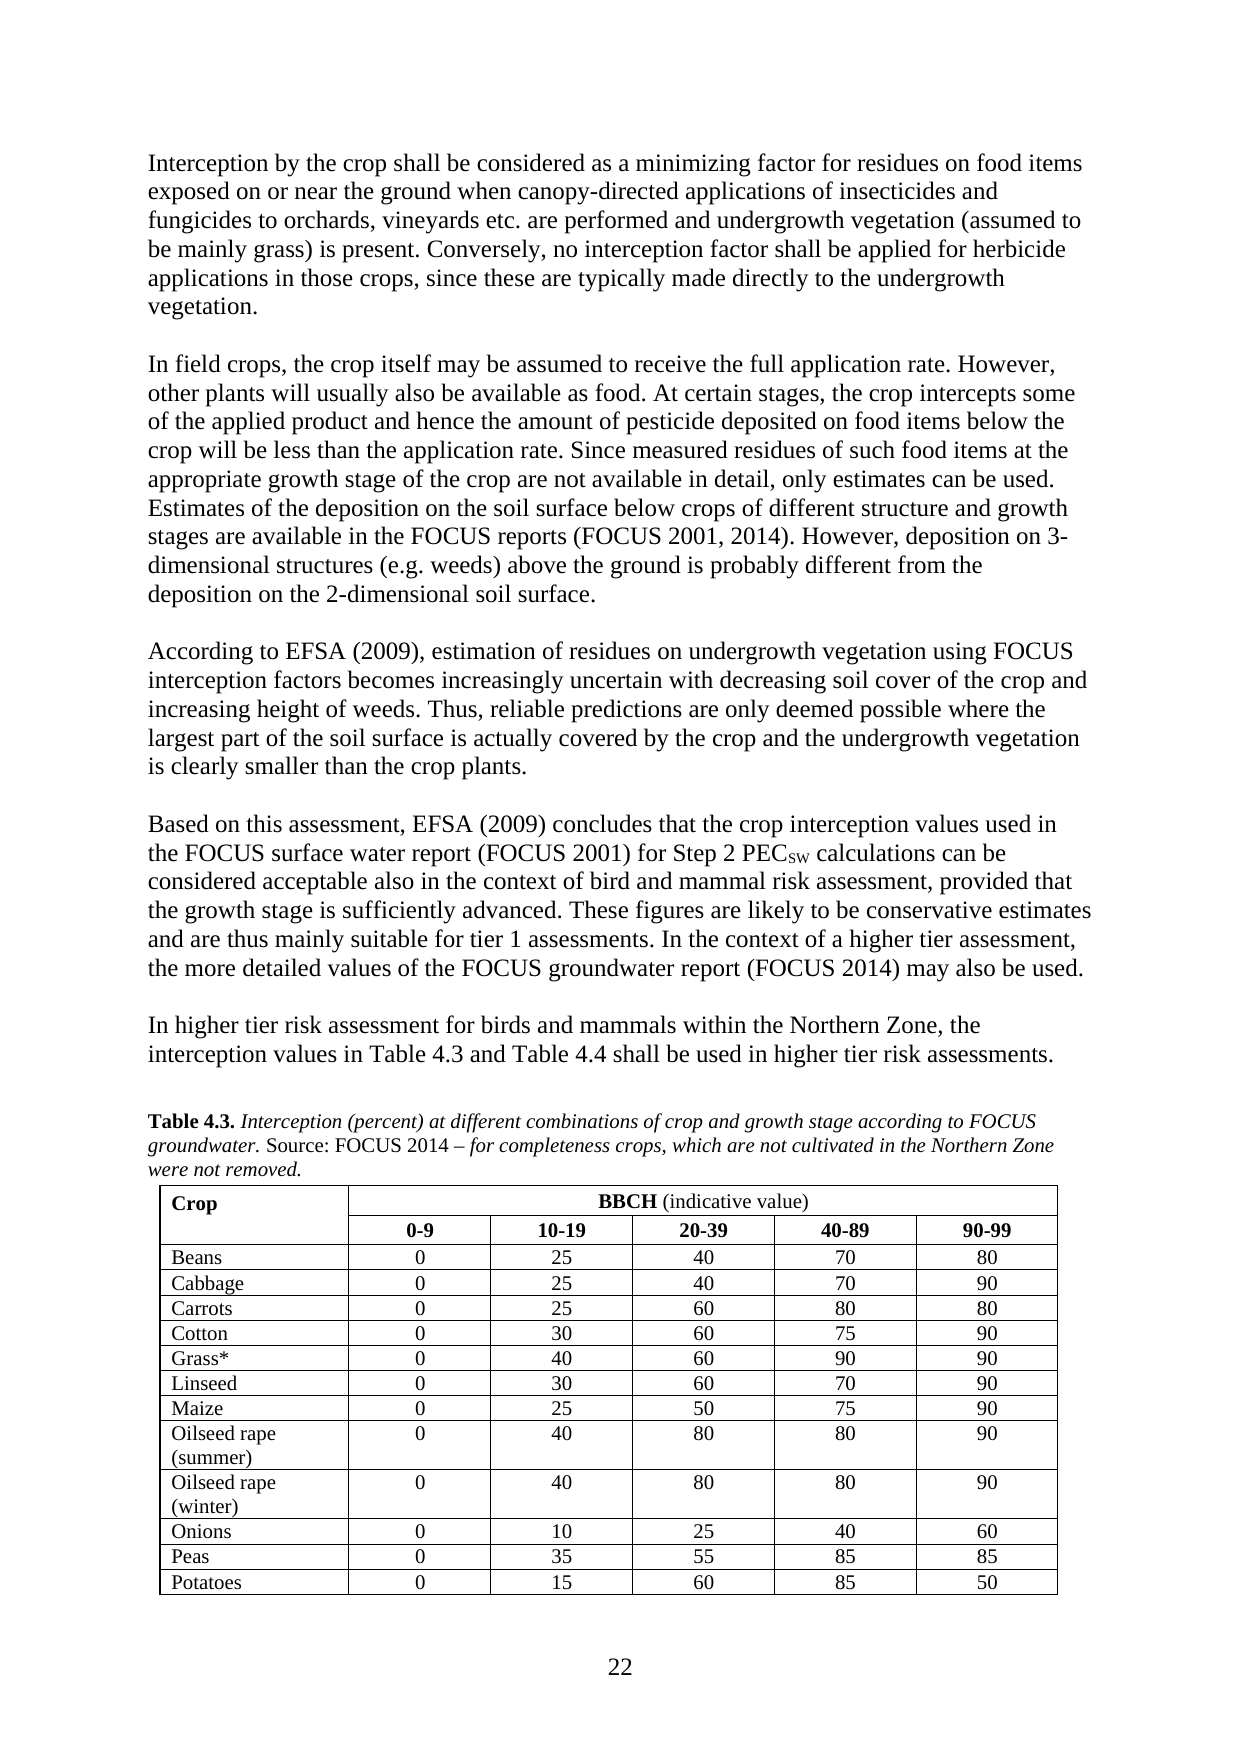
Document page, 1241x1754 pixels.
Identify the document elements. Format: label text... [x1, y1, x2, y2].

table_cell 15 [491, 1570, 632, 1594]
table_cell 40-89 [775, 1216, 916, 1244]
text In higher tier risk assessment for birds and mammals within the Northern Zone, the interception values in Table 4.3 and Table 4.4 shall be used in higher tier risk assessments. [148, 1010, 1092, 1068]
table_cell 85 [775, 1570, 916, 1594]
table_cell 80 [917, 1245, 1057, 1269]
table_cell 90 [917, 1270, 1057, 1294]
table_cell 0 [349, 1245, 490, 1269]
table_cell 90 [917, 1396, 1057, 1420]
table_cell 25 [633, 1519, 774, 1543]
table_cell 80 [633, 1470, 774, 1518]
table_cell 40 [633, 1245, 774, 1269]
text Table 4.3. Interception (percent) at different combinations of crop and growth stage according to FOCUS groundwater. Source: FOCUS 2014 – for completeness crops, which are not cultivated in the Northern Zone were not removed. [148, 1109, 1092, 1181]
table_cell 80 [775, 1296, 916, 1319]
table_cell 90 [917, 1371, 1057, 1395]
table_cell 80 [775, 1470, 916, 1518]
table_cell Beans [161, 1245, 348, 1269]
table_cell 10-19 [491, 1216, 632, 1244]
table_cell 60 [917, 1519, 1057, 1543]
table_cell 0-9 [349, 1216, 490, 1244]
table_cell Maize [161, 1396, 348, 1420]
table_cell 90 [775, 1346, 916, 1370]
table_cell 0 [349, 1570, 490, 1594]
table_cell 10 [491, 1519, 632, 1543]
table_cell 85 [917, 1545, 1057, 1568]
text According to EFSA (2009), estimation of residues on undergrowth vegetation using FOCUS interception factors becomes increasingly uncertain with decreasing soil cover of the crop and increasing height of weeds. Thus, reliable predictions are only deemed possible where the largest part of the soil surface is actually covered by the crop and the undergrowth vegetation is clearly smaller than the crop plants. [148, 636, 1092, 780]
table_cell 0 [349, 1421, 490, 1469]
table_cell 0 [349, 1519, 490, 1543]
table_header Crop [161, 1186, 348, 1215]
table_cell 90 [917, 1321, 1057, 1345]
table_cell 70 [775, 1245, 916, 1269]
text Interception by the crop shall be considered as a minimizing factor for residues on food items exposed on or near the ground when canopy-directed applications of insecticides and fungicides to orchards, vineyards etc. are performed and undergrowth vegetation (assumed to be mainly grass) is present. Conversely, no interception factor shall be applied for herbicide applications in those crops, since these are typically made directly to the undergrowth vegetation. [148, 148, 1092, 320]
table_cell 20-39 [633, 1216, 774, 1244]
table_cell Oilseed rape (summer) [161, 1421, 348, 1469]
table_cell 0 [349, 1346, 490, 1370]
table_cell [161, 1215, 348, 1244]
table_cell 0 [349, 1270, 490, 1294]
table_cell 0 [349, 1371, 490, 1395]
table_cell 55 [633, 1545, 774, 1568]
table_cell 80 [633, 1421, 774, 1469]
table_cell 25 [491, 1245, 632, 1269]
table_cell 60 [633, 1321, 774, 1345]
table_cell 80 [775, 1421, 916, 1469]
table_cell 0 [349, 1321, 490, 1345]
table_cell 25 [491, 1296, 632, 1319]
table_cell 60 [633, 1296, 774, 1319]
table_cell 50 [917, 1570, 1057, 1594]
table_cell 75 [775, 1321, 916, 1345]
table_cell 85 [775, 1545, 916, 1568]
table_cell 90-99 [917, 1216, 1057, 1244]
table_cell Carrots [161, 1296, 348, 1319]
table_cell Grass* [161, 1346, 348, 1370]
table_cell 25 [491, 1270, 632, 1294]
table_cell 75 [775, 1396, 916, 1420]
table_cell 0 [349, 1296, 490, 1319]
table_cell Cotton [161, 1321, 348, 1345]
table_cell 40 [491, 1470, 632, 1518]
table_cell 40 [633, 1270, 774, 1294]
table_cell 40 [775, 1519, 916, 1543]
table_cell 40 [491, 1421, 632, 1469]
table_cell Linseed [161, 1371, 348, 1395]
table_header BBCH (indicative value) [349, 1186, 1057, 1215]
table_cell 90 [917, 1421, 1057, 1469]
table_cell Cabbage [161, 1270, 348, 1294]
table_cell 90 [917, 1346, 1057, 1370]
table_cell 0 [349, 1545, 490, 1568]
table_cell Oilseed rape (winter) [161, 1470, 348, 1518]
table_cell 35 [491, 1545, 632, 1568]
table_cell Potatoes [161, 1570, 348, 1594]
table_cell Peas [161, 1545, 348, 1568]
table_cell 0 [349, 1396, 490, 1420]
table_cell 30 [491, 1321, 632, 1345]
table_cell 30 [491, 1371, 632, 1395]
text Based on this assessment, EFSA (2009) concludes that the crop interception values used in the FOCUS surface water report (FOCUS 2001) for Step 2 PECSW calculations can be considered acceptable also in the context of bird and mammal risk assessment, provided that the growth stage is sufficiently advanced. These figures are likely to be conservative estimates and are thus mainly suitable for tier 1 assessments. In the context of a higher tier assessment, the more detailed values of the FOCUS groundwater report (FOCUS 2014) may also be used. [148, 809, 1092, 981]
table_cell 60 [633, 1371, 774, 1395]
table_cell 50 [633, 1396, 774, 1420]
table_cell 70 [775, 1371, 916, 1395]
table_cell 60 [633, 1346, 774, 1370]
table_cell 0 [349, 1470, 490, 1518]
text In field crops, the crop itself may be assumed to receive the full application rate. However, other plants will usually also be available as food. At certain stages, the crop intercepts some of the applied product and hence the amount of pesticide deposited on food items below the crop will be less than the application rate. Since measured residues of such food items at the appropriate growth stage of the crop are not available in detail, only estimates can be used. Estimates of the deposition on the soil surface below crops of different structure and growth stages are available in the FOCUS reports (FOCUS 2001, 2014). However, deposition on 3-dimensional structures (e.g. weeds) above the ground is probably different from the deposition on the 2-dimensional soil surface. [148, 349, 1092, 608]
table_cell 70 [775, 1270, 916, 1294]
table_cell 60 [633, 1570, 774, 1594]
table_cell 90 [917, 1470, 1057, 1518]
table_cell 80 [917, 1296, 1057, 1319]
table_cell 25 [491, 1396, 632, 1420]
table_cell Onions [161, 1519, 348, 1543]
table_cell 40 [491, 1346, 632, 1370]
